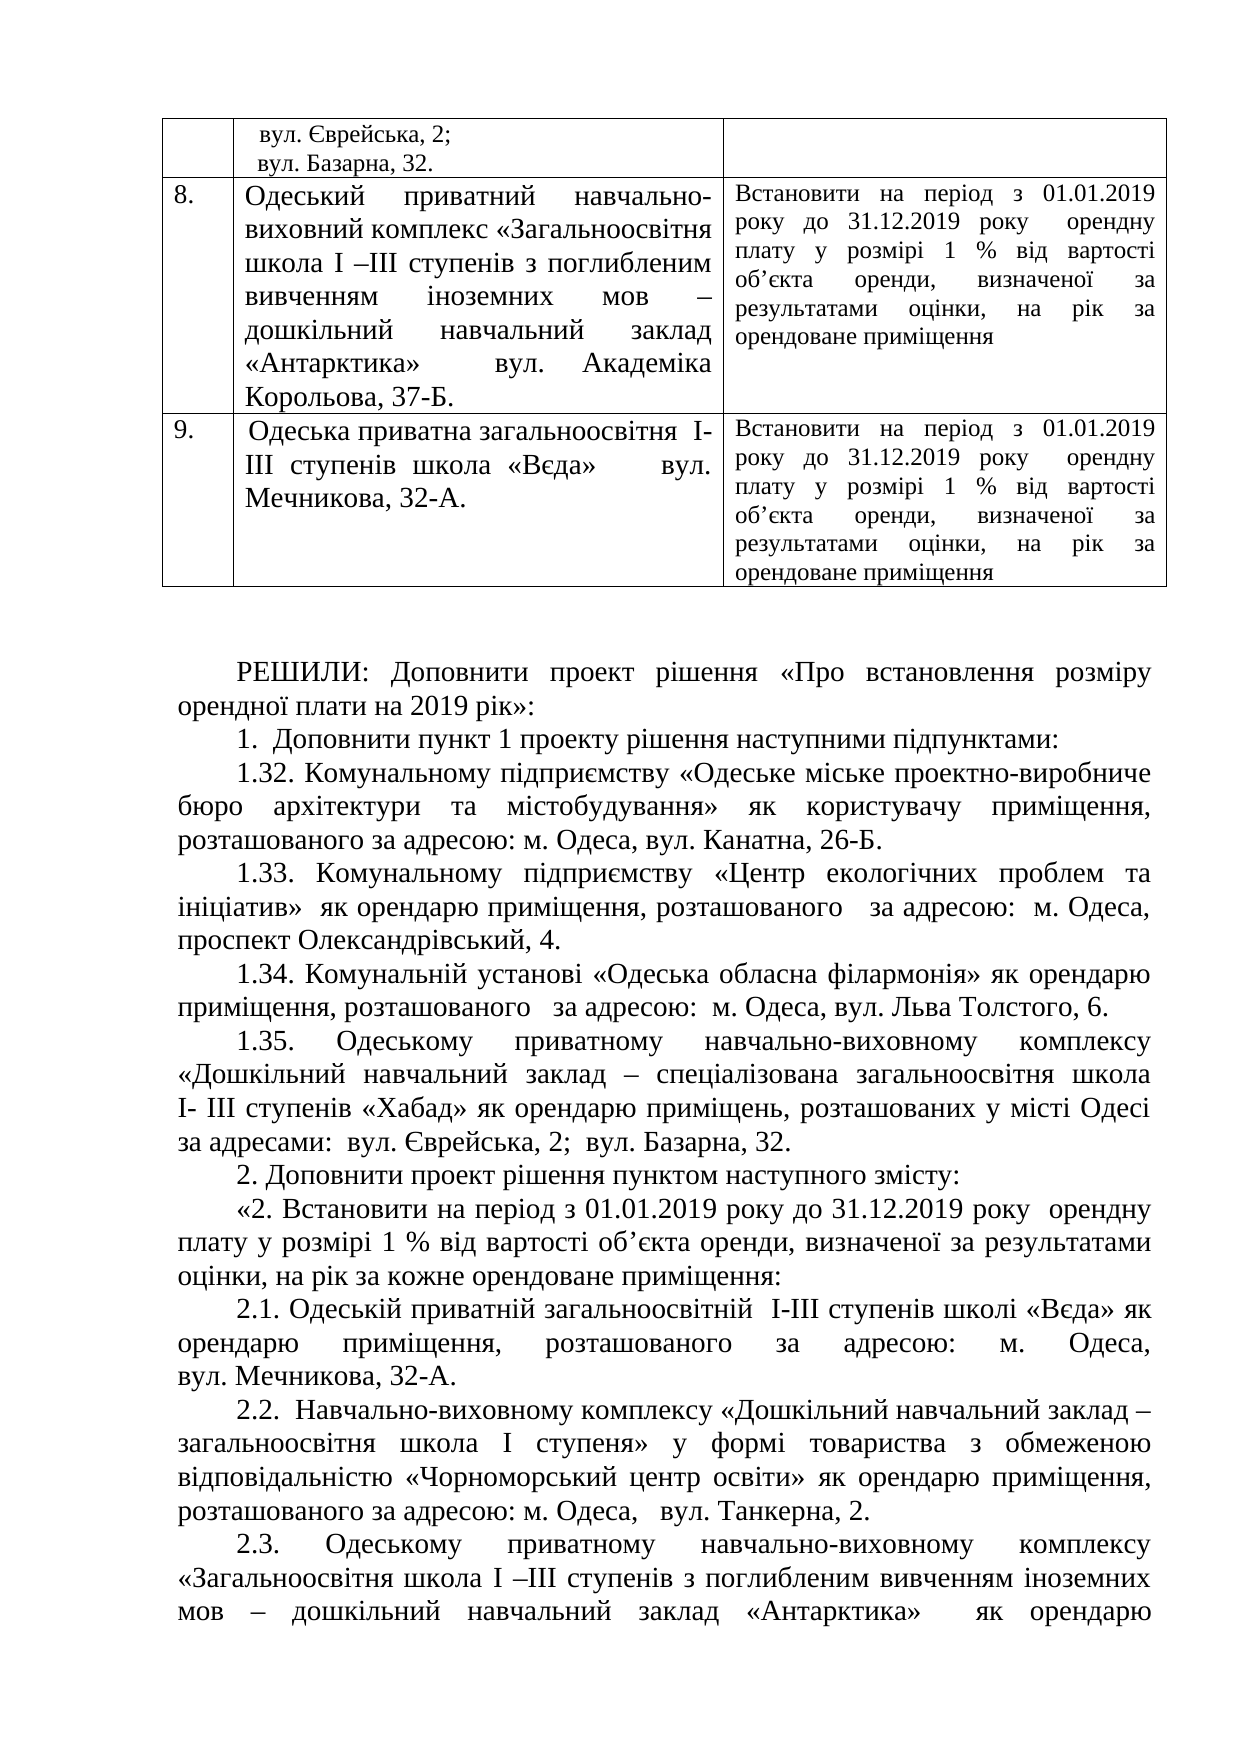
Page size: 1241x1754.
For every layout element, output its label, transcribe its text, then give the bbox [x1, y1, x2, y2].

text 1.32. Комунальному підприємству «Одеське міське проектно-виробниче бюро архітектури та містобудування» як користувачу приміщення, розташованого за адресою: м. Одеса, вул. Канатна, 26-Б. [177, 755, 1152, 855]
text 1.34. Комунальній установі «Одеська обласна філармонія» як орендарю приміщення, розташованого за адресою: м. Одеса, вул. Льва Толстого, 6. [177, 956, 1152, 1023]
text 1. Доповнити пункт 1 проекту рішення наступними підпунктами: [236, 721, 1152, 755]
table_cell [234, 119, 723, 177]
text 2.2. Навчально-виховному комплексу «Дошкільний навчальний заклад – загальноосвітня школа I ступеня» у формі товариства з обмеженою відповідальністю «Чорноморський центр освіти» як орендарю приміщення, розташованого за адресою: м. Одеса, вул. Танкерна, 2. [177, 1392, 1152, 1526]
text 2.1. Одеській приватній загальноосвітній I-III ступенів школі «Вєда» як орендарю приміщення, розташованого за адресою: м. Одеса, вул. Мечникова, 32-А. [177, 1291, 1152, 1392]
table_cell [724, 119, 1166, 177]
table_cell 9. [163, 414, 233, 586]
text 1.35. Одеському приватному навчально-виховному комплексу «Дошкільний навчальний заклад – спеціалізована загальноосвітня школа I- III ступенів «Хабад» як орендарю приміщень, розташованих у місті Одесі за адресами: вул. Єврейська, 2; вул. Базарна, 32. [177, 1023, 1152, 1157]
table_cell 8. [163, 178, 233, 412]
text 1.33. Комунальному підприємству «Центр екологічних проблем та ініціатив» як орендарю приміщення, розташованого за адресою: м. Одеса, проспект Олександрівський, 4. [177, 855, 1152, 956]
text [177, 1526, 1152, 1627]
text «2. Встановити на період з 01.01.2019 року до 31.12.2019 року орендну плату у розмірі 1 % від вартості об’єкта оренди, визначеної за результатами оцінки, на рік за кожне орендоване приміщення: [177, 1191, 1152, 1291]
table_cell 7. [163, 119, 233, 177]
table_cell Одеський приватний навчально-виховний комплекс «Загальноосвітня школа I –III ступенів з поглибленим вивченням іноземних мов – дошкільний навчальний заклад «Антарктика» вул. Академіка Корольова, 37-Б. [234, 178, 723, 412]
text 2. Доповнити проект рішення пунктом наступного змісту: [177, 1157, 1152, 1191]
text РЕШИЛИ: Доповнити проект рішення «Про встановлення розміру орендної плати на 2019 рік»: [177, 654, 1152, 721]
table_cell Одеська приватна загальноосвітня I-III ступенів школа «Вєда» вул. Мечникова, 32-А. [234, 414, 723, 586]
